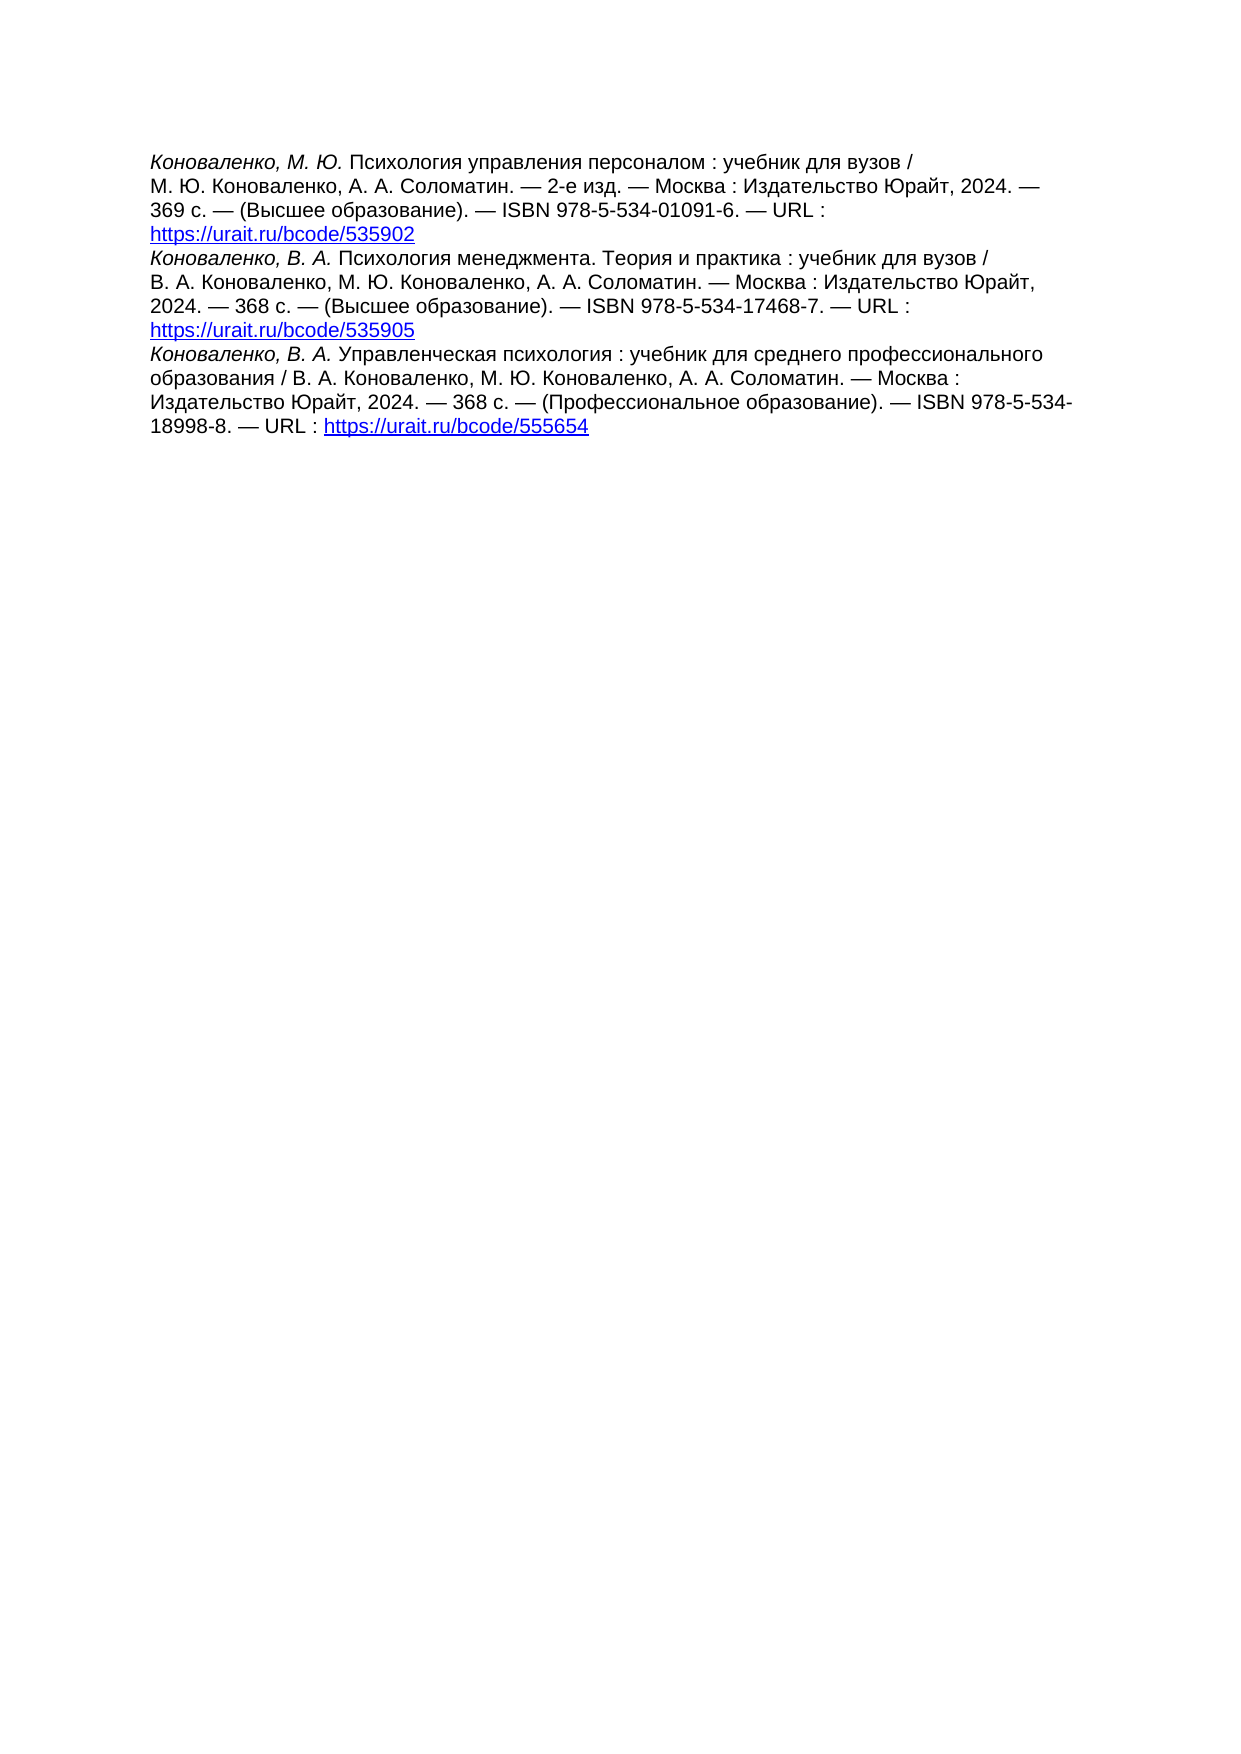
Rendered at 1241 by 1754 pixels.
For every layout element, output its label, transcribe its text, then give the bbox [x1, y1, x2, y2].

text Коноваленко, В. А. Управленческая психология : учебник для среднего профессионального образования / В. А. Коноваленко, М. Ю. Коноваленко, А. А. Соломатин. — Москва : Издательство Юрайт, 2024. — 368 с. — (Профессиональное образование). — ISBN 978-5-534-18998-8. — URL : https://urait.ru/bcode/555654 [150, 342, 1090, 437]
text Коноваленко, М. Ю. Психология управления персоналом : учебник для вузов / М. Ю. Коноваленко, А. А. Соломатин. — 2-е изд. — Москва : Издательство Юрайт, 2024. — 369 с. — (Высшее образование). — ISBN 978-5-534-01091-6. — URL : https://urait.ru/bcode/535902 [150, 150, 1090, 246]
text Коноваленко, В. А. Психология менеджмента. Теория и практика : учебник для вузов / В. А. Коноваленко, М. Ю. Коноваленко, А. А. Соломатин. — Москва : Издательство Юрайт, 2024. — 368 с. — (Высшее образование). — ISBN 978-5-534-17468-7. — URL : https://urait.ru/bcode/535905 [150, 246, 1090, 342]
